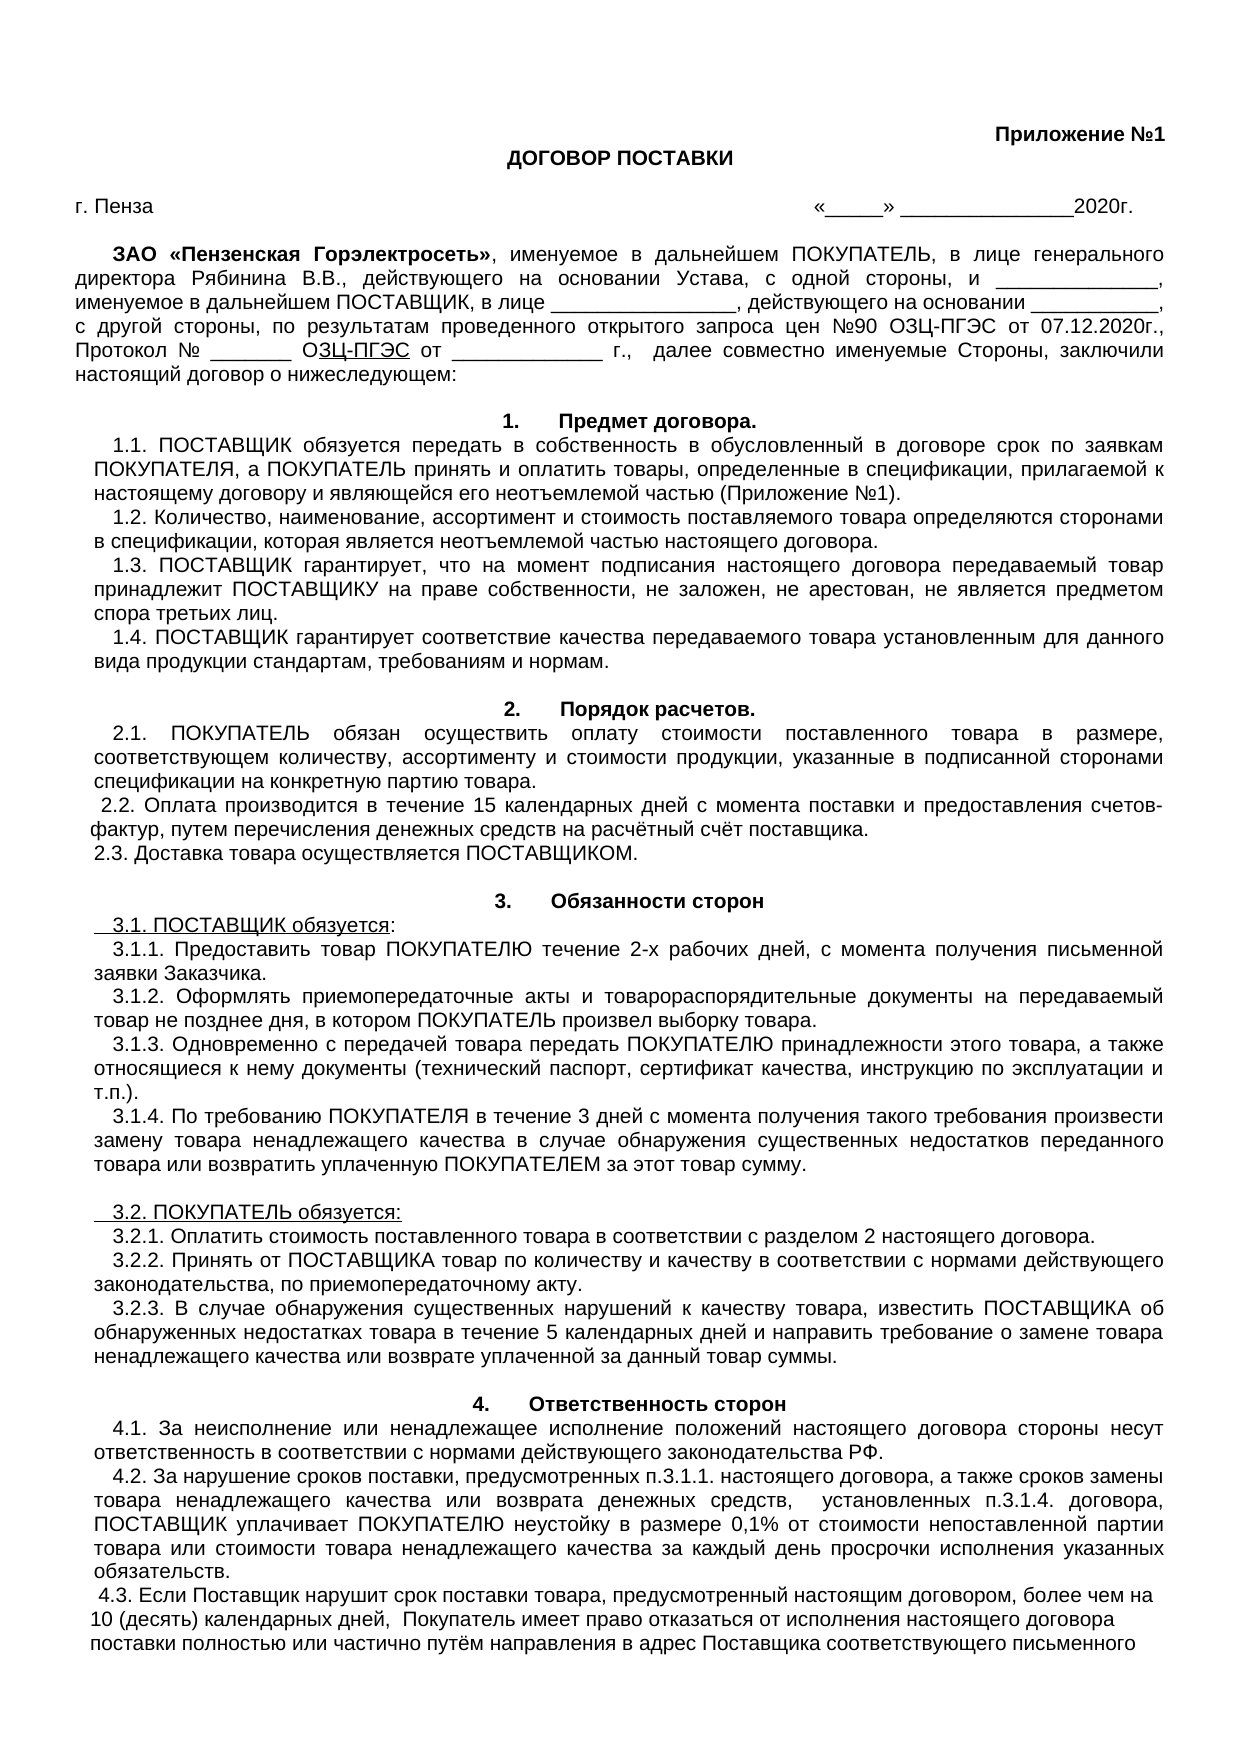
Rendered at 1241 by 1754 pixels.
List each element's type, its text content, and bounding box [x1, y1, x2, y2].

list 3.2.3. В случае обнаружения существенных нарушений к качеству товара, известить ПОСТАВЩИКА об обнаруженных недостатках товара в течение 5 календарных дней и направить требование о замене товара ненадлежащего качества или возврате уплаченной за данный товар суммы. [94, 1296, 1165, 1368]
list 4.2. За нарушение сроков поставки, предусмотренных п.3.1.1. настоящего договора, а также сроков замены товара ненадлежащего качества или возврата денежных средств, установленных п.3.1.4. договора, ПОСТАВЩИК уплачивает ПОКУПАТЕЛЮ неустойку в размере 0,1% от стоимости непоставленной партии товара или стоимости товара ненадлежащего качества за каждый день просрочки исполнения указанных обязательств. [94, 1463, 1165, 1583]
title Приложение №1 [75, 122, 1165, 146]
list Предмет договора. [94, 409, 1165, 433]
list 3.1.2. Оформлять приемопередаточные акты и товарораспорядительные документы на передаваемый товар не позднее дня, в котором ПОКУПАТЕЛЬ произвел выборку товара. [94, 984, 1165, 1032]
list Ответственность сторон [94, 1392, 1165, 1416]
list 3.1.3. Одновременно с передачей товара передать ПОКУПАТЕЛЮ принадлежности этого товара, а также относящиеся к нему документы (технический паспорт, сертификат качества, инструкцию по эксплуатации и т.п.). [94, 1032, 1165, 1104]
list 3.2. ПОКУПАТЕЛЬ обязуется: [94, 1200, 1165, 1224]
list Порядок расчетов. [94, 697, 1165, 721]
list 1.4. ПОСТАВЩИК гарантирует соответствие качества передаваемого товара установленным для данного вида продукции стандартам, требованиям и нормам. [94, 625, 1165, 673]
list 3.2.1. Оплатить стоимость поставленного товара в соответствии с разделом 2 настоящего договора. [94, 1224, 1165, 1248]
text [75, 1583, 1165, 1655]
text 2.3. Доставка товара осуществляется ПОСТАВЩИКОМ. [94, 841, 1165, 864]
list Обязанности сторон [94, 888, 1165, 912]
list 1.1. ПОСТАВЩИК обязуется передать в собственность в обусловленный в договоре срок по заявкам ПОКУПАТЕЛЯ, а ПОКУПАТЕЛЬ принять и оплатить товары, определенные в спецификации, прилагаемой к настоящему договору и являющейся его неотъемлемой частью (Приложение №1). [94, 433, 1165, 505]
list 1.3. ПОСТАВЩИК гарантирует, что на момент подписания настоящего договора передаваемый товар принадлежит ПОСТАВЩИКУ на праве собственности, не заложен, не арестован, не является предметом спора третьих лиц. [94, 553, 1165, 625]
list 3.1.4. По требованию ПОКУПАТЕЛЯ в течение 3 дней с момента получения такого требования произвести замену товара ненадлежащего качества в случае обнаружения существенных недостатков переданного товара или возвратить уплаченную ПОКУПАТЕЛЕМ за этот товар сумму. [94, 1104, 1165, 1176]
title 2.2. Оплата производится в течение 15 календарных дней с момента поставки и предоставления счетов- фактур, путем перечисления денежных средств на расчётный счёт поставщика. [75, 793, 1165, 841]
list 3.1.1. Предоставить товар ПОКУПАТЕЛЮ течение 2-х рабочих дней, с момента получения письменной заявки Заказчика. [94, 936, 1165, 984]
list 3.1. ПОСТАВЩИК обязуется: [94, 912, 1165, 936]
title ДОГОВОР ПОСТАВКИ [75, 146, 1165, 170]
text ЗАО «Пензенская Горэлектросеть», именуемое в дальнейшем ПОКУПАТЕЛЬ, в лице генерального директора Рябинина В.В., действующего на основании Устава, с одной стороны, и ______________, именуемое в дальнейшем ПОСТАВЩИК, в лице ________________, действующего на основании ___________, с другой стороны, по результатам проведенного открытого запроса цен №90 ОЗЦ-ПГЭС от 07.12.2020г., Протокол № _______ ОЗЦ-ПГЭС от _____________ г., далее совместно именуемые Стороны, заключили настоящий договор о нижеследующем: [75, 242, 1165, 385]
text г. Пенза «_____» _______________2020г. [75, 194, 1165, 218]
list 2.1. ПОКУПАТЕЛЬ обязан осуществить оплату стоимости поставленного товара в размере, соответствующем количеству, ассортименту и стоимости продукции, указанные в подписанной сторонами спецификации на конкретную партию товара. [94, 721, 1165, 793]
list 3.2.2. Принять от ПОСТАВЩИКА товар по количеству и качеству в соответствии с нормами действующего законодательства, по приемопередаточному акту. [94, 1248, 1165, 1296]
list 4.1. За неисполнение или ненадлежащее исполнение положений настоящего договора стороны несут ответственность в соответствии с нормами действующего законодательства РФ. [94, 1416, 1165, 1463]
list 1.2. Количество, наименование, ассортимент и стоимость поставляемого товара определяются сторонами в спецификации, которая является неотъемлемой частью настоящего договора. [94, 505, 1165, 553]
